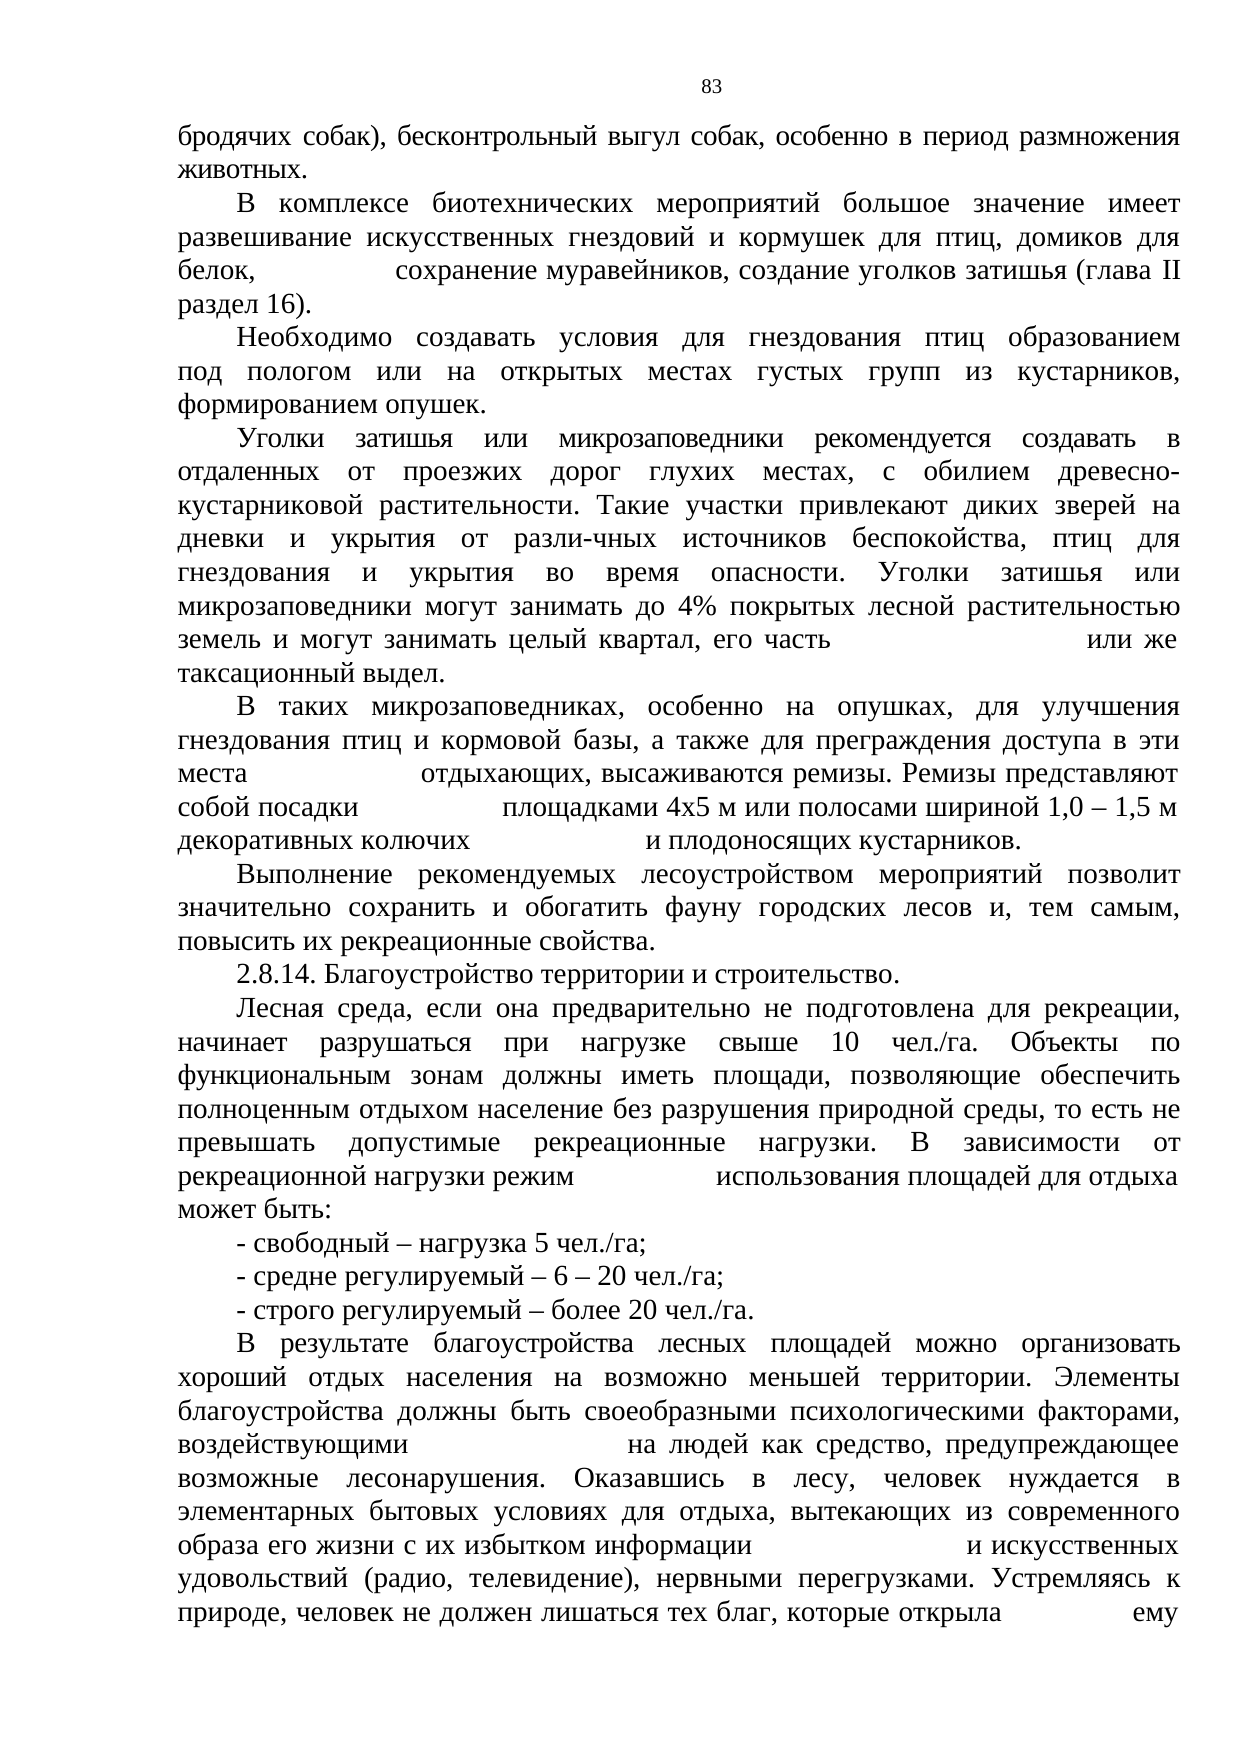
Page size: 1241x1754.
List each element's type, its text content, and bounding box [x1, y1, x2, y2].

text - средне регулируемый – 6 – 20 чел./га; [177, 1258, 1181, 1292]
text 2.8.14. Благоустройство территории и строительство. [177, 957, 1181, 990]
text В таких микрозаповедниках, особенно на опушках, для улучшения гнездования птиц и кормовой базы, а также для преграждения доступа в эти места отдыхающих, высаживаются ремизы. Ремизы представляют собой посадки площадками 4х5 м или полосами шириной 1,0 – 1,5 м декоративных колючих и плодоносящих кустарников. [177, 688, 1181, 856]
text В комплексе биотехнических мероприятий большое значение имеет развешивание искусственных гнездовий и кормушек для птиц, домиков для белок, сохранение муравейников, создание уголков затишья (глава II раздел 16). [177, 185, 1181, 319]
text Уголки затишья или микрозаповедники рекомендуется создавать в отдаленных от проезжих дорог глухих местах, с обилием древесно-кустарниковой растительности. Такие участки привлекают диких зверей на дневки и укрытия от разли-чных источников беспокойства, птиц для гнездования и укрытия во время опасности. Уголки затишья или микрозаповедники могут занимать до 4% покрытых лесной растительностью земель и могут занимать целый квартал, его часть или же таксационный выдел. [177, 420, 1181, 688]
text Лесная среда, если она предварительно не подготовлена для рекреации, начинает разрушаться при нагрузке свыше 10 чел./га. Объекты по функциональным зонам должны иметь площади, позволяющие обеспечить полноценным отдыхом население без разрушения природной среды, то есть не превышать допустимые рекреационные нагрузки. В зависимости от рекреационной нагрузки режим использования площадей для отдыха может быть: [177, 990, 1181, 1225]
text - строго регулируемый – более 20 чел./га. [177, 1292, 1181, 1326]
text - свободный – нагрузка 5 чел./га; [177, 1225, 1181, 1258]
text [177, 118, 1181, 185]
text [177, 1326, 1181, 1627]
text Необходимо создавать условия для гнездования птиц образованием под пологом или на открытых местах густых групп из кустарников, формированием опушек. [177, 319, 1181, 420]
text Выполнение рекомендуемых лесоустройством мероприятий позволит значительно сохранить и обогатить фауну городских лесов и, тем самым, повысить их рекреационные свойства. [177, 856, 1181, 957]
